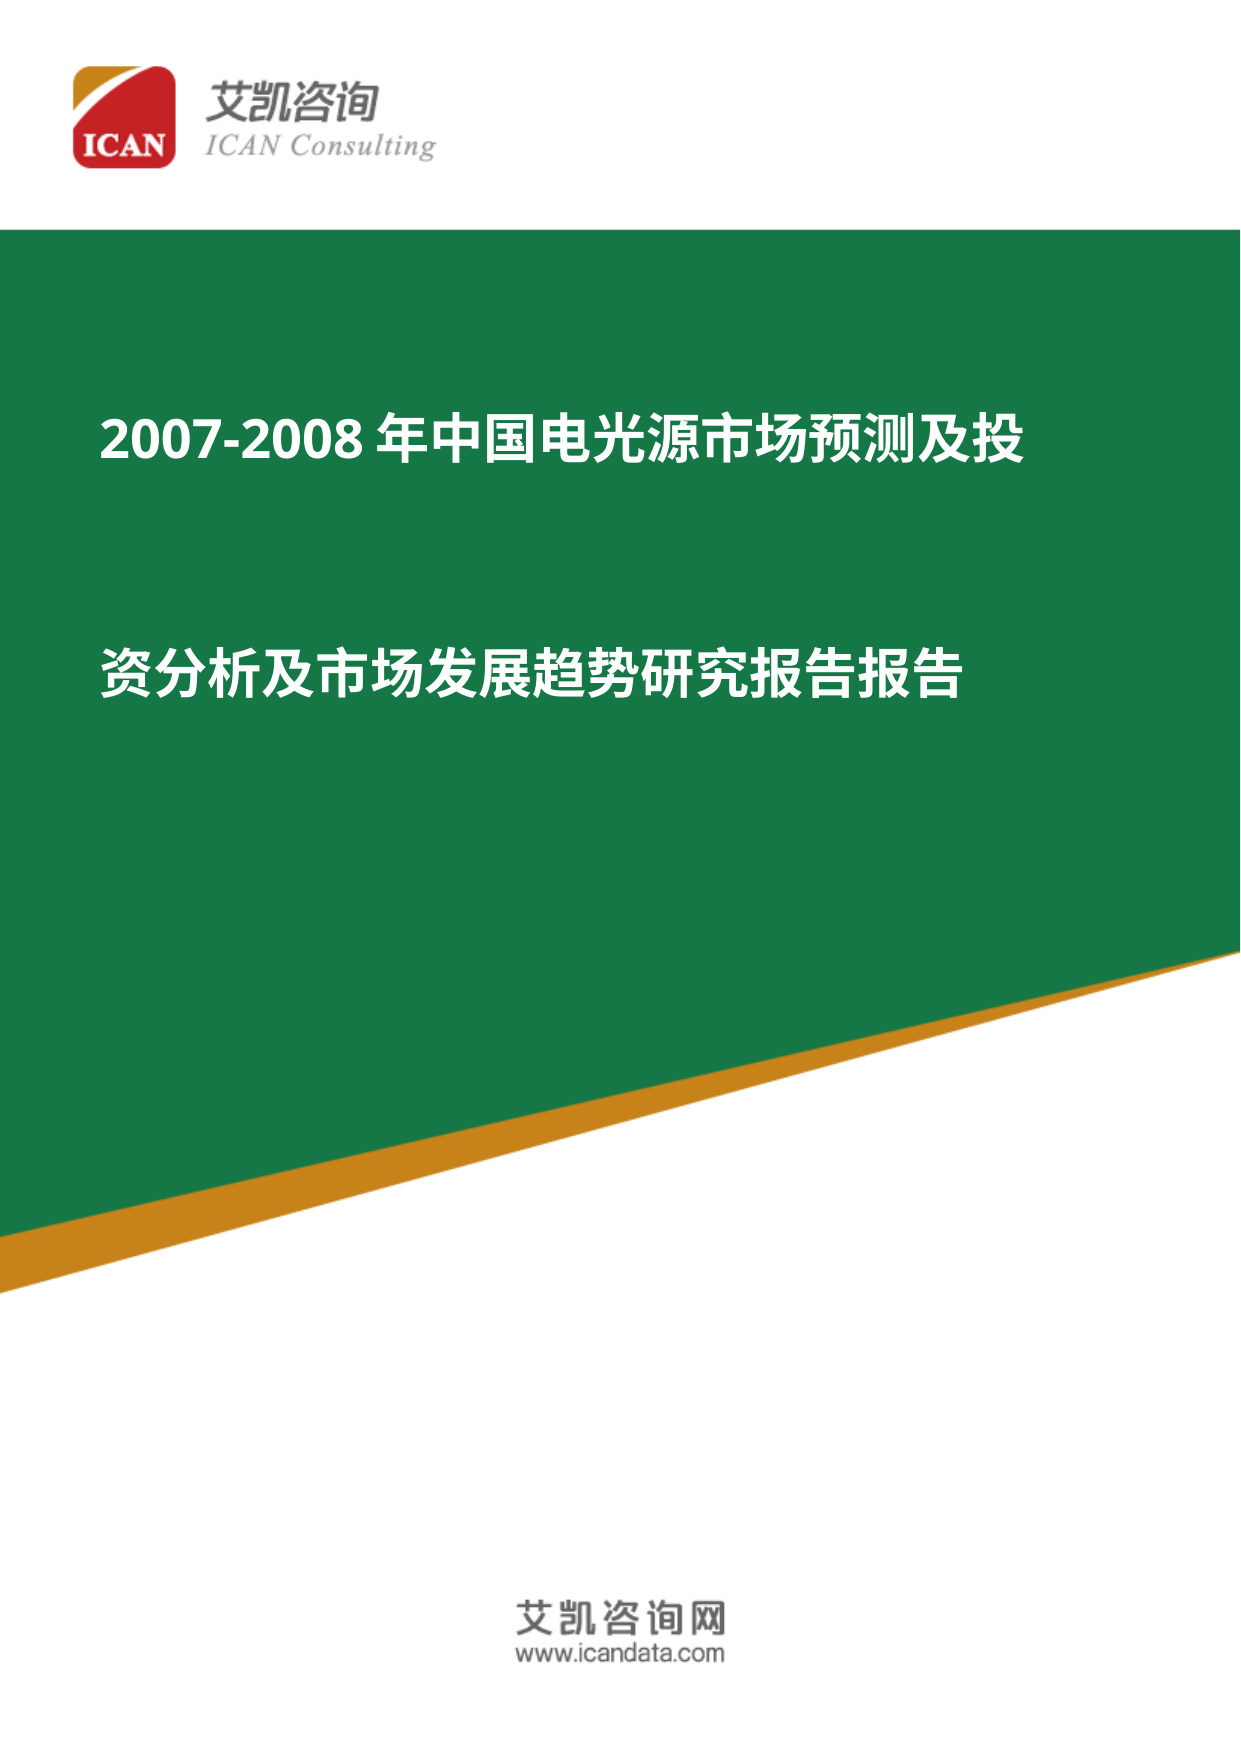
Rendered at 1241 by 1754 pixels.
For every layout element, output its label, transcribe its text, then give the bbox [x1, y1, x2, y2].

picture [0, 5, 1241, 1754]
subtitle 2007-2008年中国电光源市场预测及投资分析及市场发展趋势研究报告报告 [99, 386, 1053, 718]
